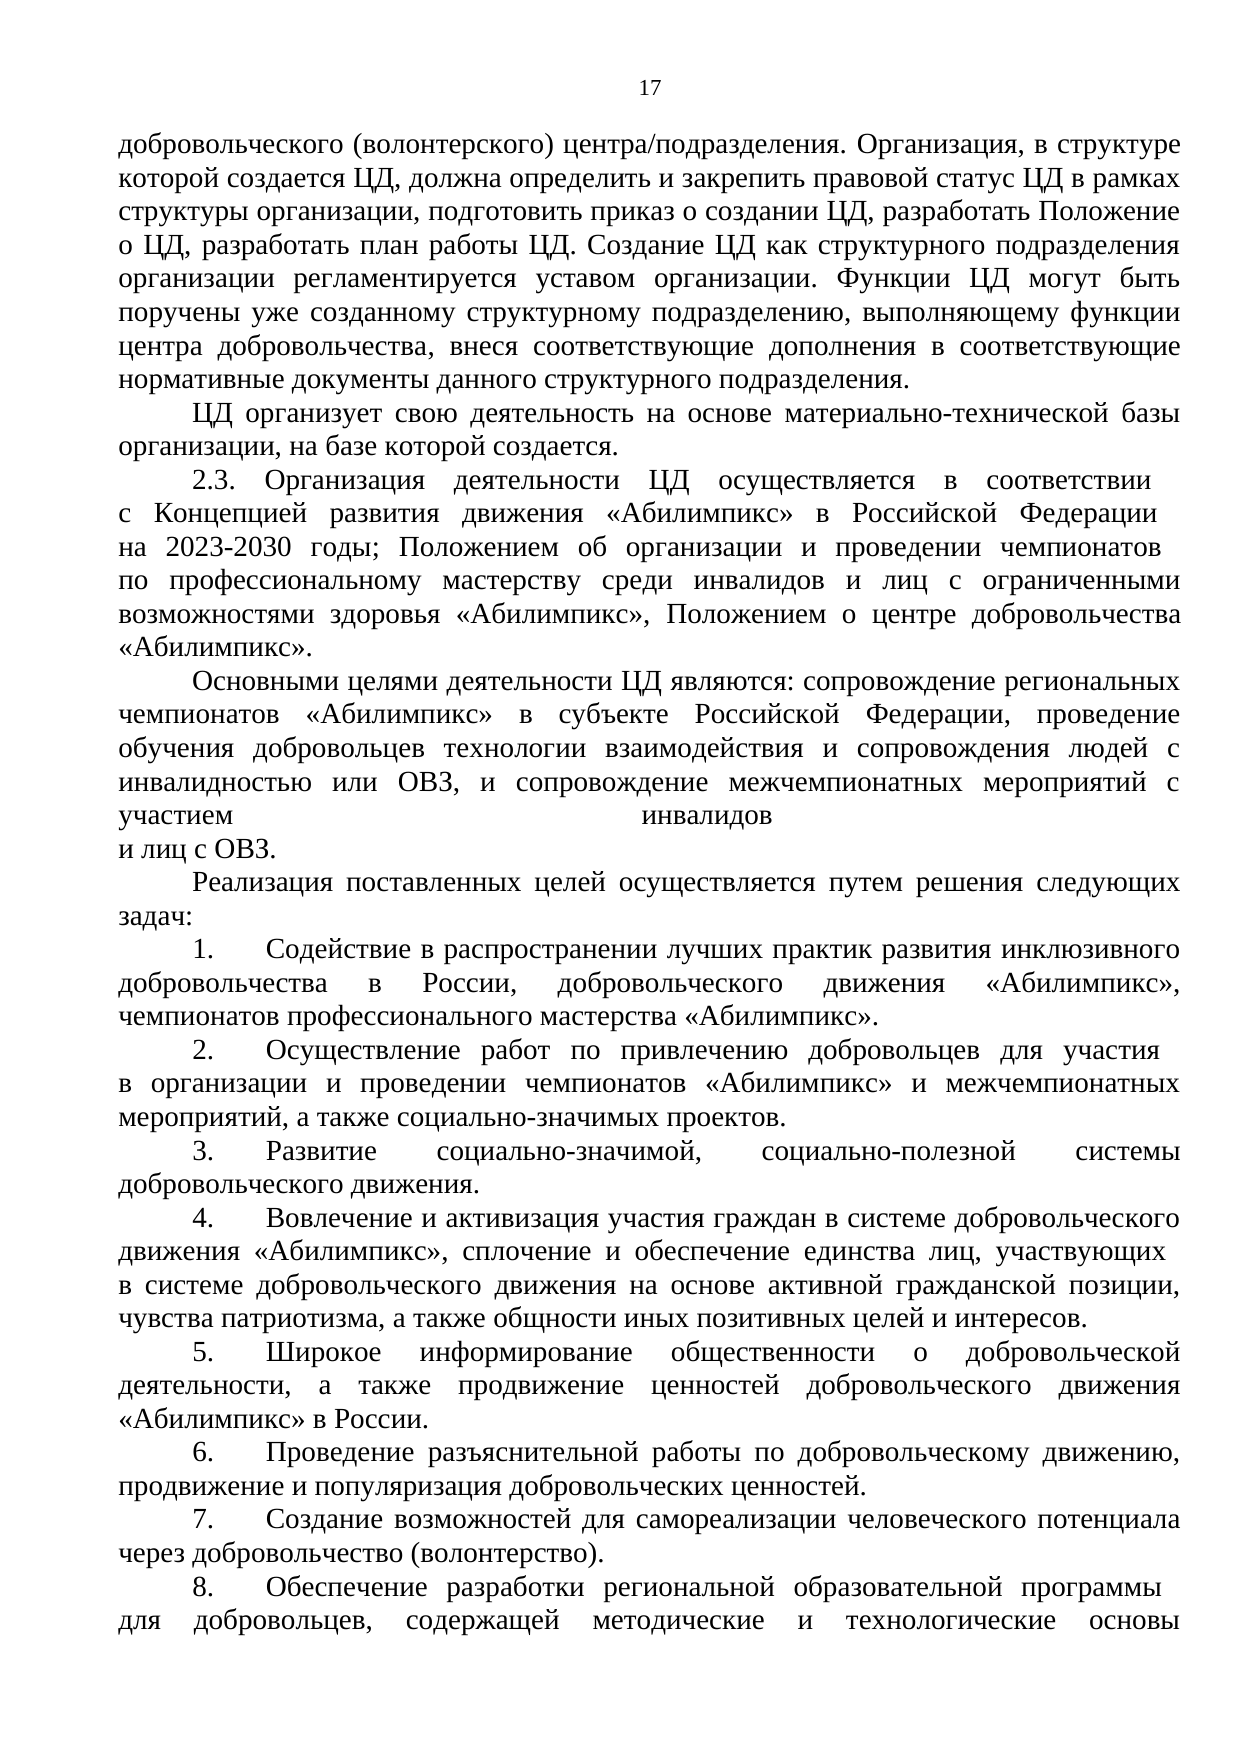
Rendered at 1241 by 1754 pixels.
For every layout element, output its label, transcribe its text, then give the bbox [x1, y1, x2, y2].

list Вовлечение и активизация участия граждан в системе добровольческого движения «Абилимпикс», сплочение и обеспечение единства лиц, участвующих в системе добровольческого движения на основе активной гражданской позиции, чувства патриотизма, а также общности иных позитивных целей и интересов. [118, 1200, 1181, 1334]
list Широкое информирование общественности о добровольческой деятельности, а также продвижение ценностей добровольческого движения «Абилимпикс» в России. [118, 1334, 1181, 1434]
text Основными целями деятельности ЦД являются: сопровождение региональных чемпионатов «Абилимпикс» в субъекте Российской Федерации, проведение обучения добровольцев технологии взаимодействия и сопровождения людей с инвалидностью или ОВЗ, и сопровождение межчемпионатных мероприятий с участием инвалидов и лиц с ОВЗ. [118, 663, 1181, 864]
list Осуществление работ по привлечению добровольцев для участия в организации и проведении чемпионатов «Абилимпикс» и межчемпионатных мероприятий, а также социально-значимых проектов. [118, 1032, 1181, 1133]
list Содействие в распространении лучших практик развития инклюзивного добровольчества в России, добровольческого движения «Абилимпикс», чемпионатов профессионального мастерства «Абилимпикс». [118, 931, 1181, 1032]
text Реализация поставленных целей осуществляется путем решения следующих задач: [118, 864, 1181, 931]
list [118, 1569, 1181, 1636]
list Развитие социально-значимой, социально-полезной системы добровольческого движения. [118, 1133, 1181, 1200]
text ЦД организует свою деятельность на основе материально-технической базы организации, на базе которой создается. [118, 395, 1181, 462]
list Создание возможностей для самореализации человеческого потенциала через добровольчество (волонтерство). [118, 1502, 1181, 1569]
text 2.3. Организация деятельности ЦД осуществляется в соответствии с Концепцией развития движения «Абилимпикс» в Российской Федерации на 2023-2030 годы; Положением об организации и проведении чемпионатов по профессиональному мастерству среди инвалидов и лиц с ограниченными возможностями здоровья «Абилимпикс», Положением о центре добровольчества «Абилимпикс». [118, 462, 1181, 663]
list Проведение разъяснительной работы по добровольческому движению, продвижение и популяризация добровольческих ценностей. [118, 1434, 1181, 1502]
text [118, 126, 1181, 395]
